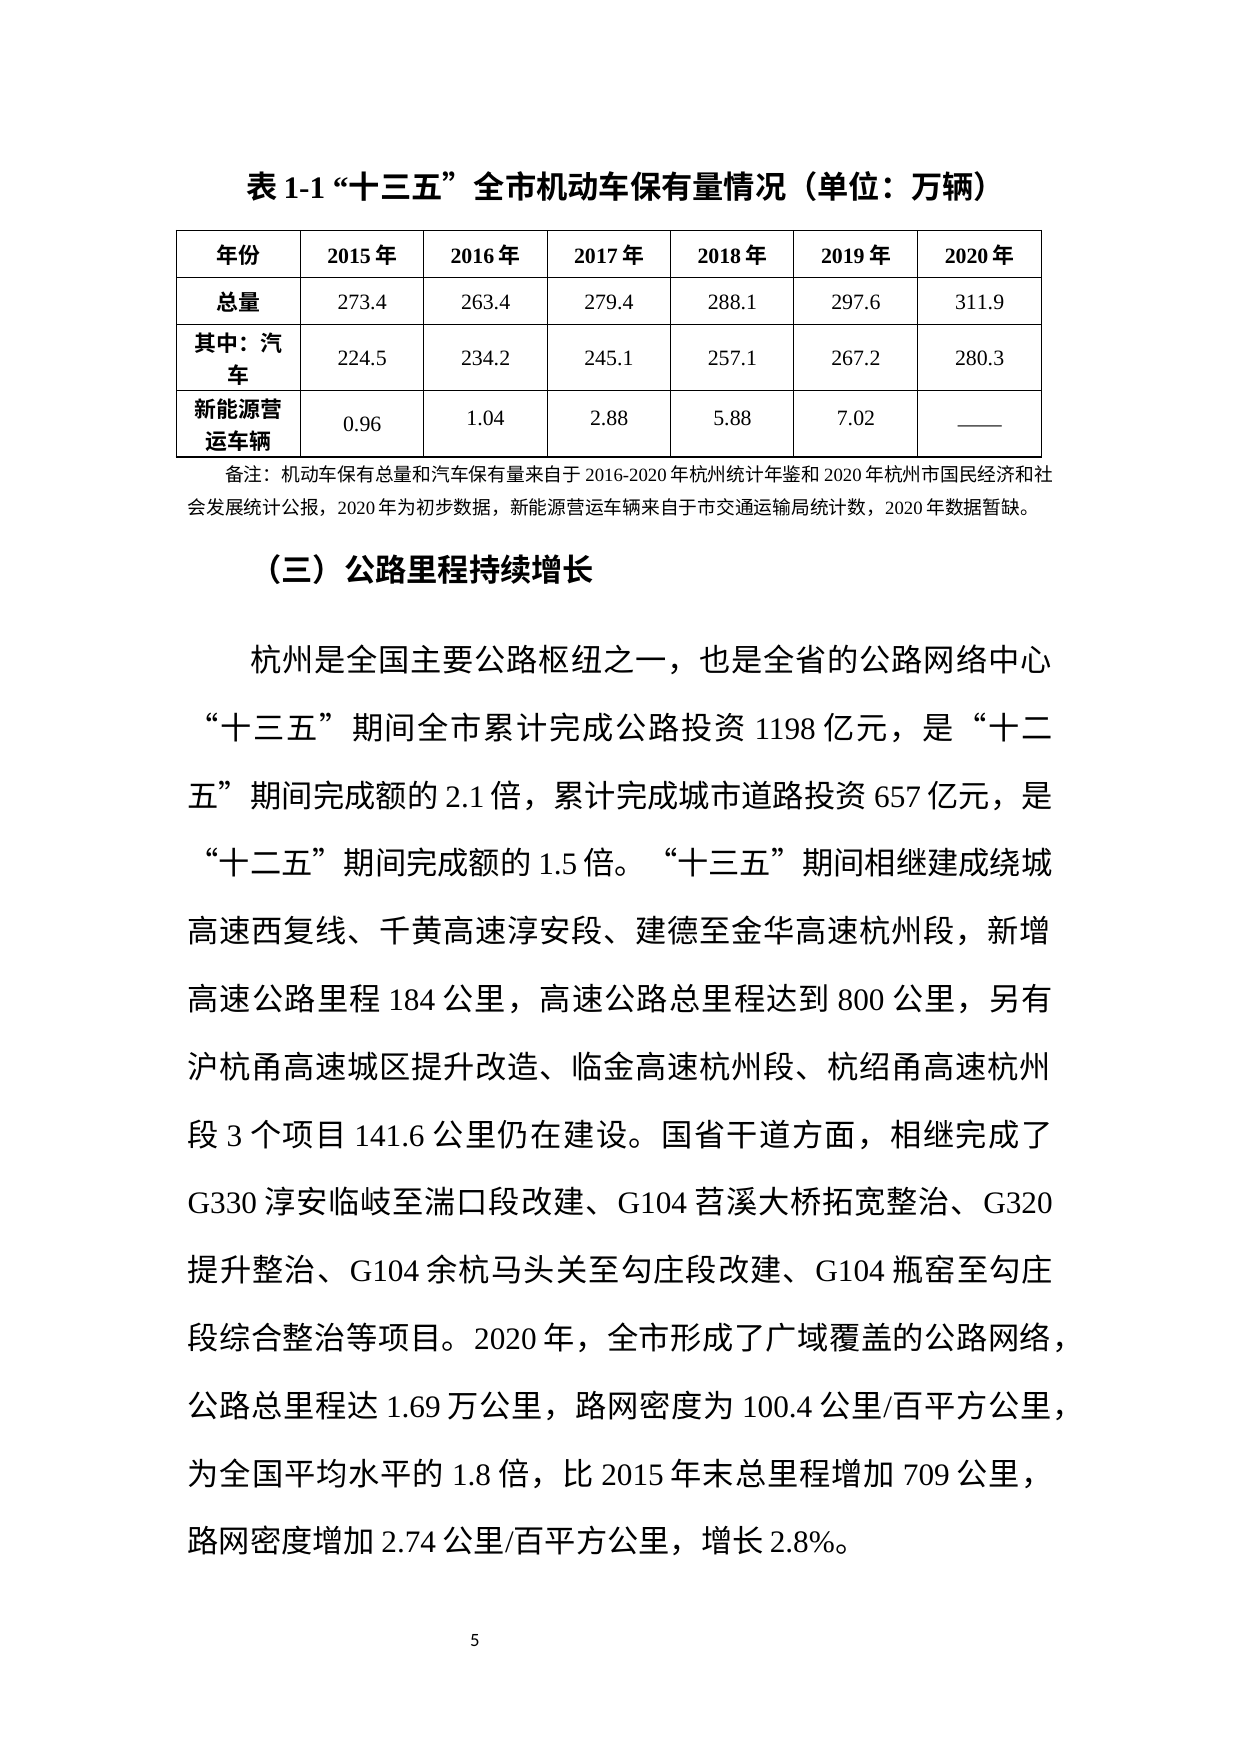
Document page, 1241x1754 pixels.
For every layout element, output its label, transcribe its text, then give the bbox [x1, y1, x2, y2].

table_cell 0.96 [301, 391, 423, 456]
table_cell 263.4 [424, 278, 547, 324]
table_cell 234.2 [424, 325, 547, 390]
table_header 2015年 [301, 231, 423, 277]
table_header 年份 [177, 231, 300, 277]
table_cell 其中：汽车 [177, 325, 300, 390]
table_header 2017年 [548, 231, 670, 277]
table_header 2016年 [424, 231, 547, 277]
table_cell 280.3 [918, 325, 1041, 390]
table_cell 273.4 [301, 278, 423, 324]
table_cell 新能源营运车辆 [177, 391, 300, 456]
table_cell 297.6 [794, 278, 917, 324]
table_cell 267.2 [794, 325, 917, 390]
table_cell 224.5 [301, 325, 423, 390]
table_cell 5.88 [671, 391, 793, 456]
table_cell 2.88 [548, 391, 670, 456]
table_cell 7.02 [794, 391, 917, 456]
text 杭州是全国主要公路枢纽之一，也是全省的公路网络中心。“十三五”期间全市累计完成公路投资1198亿元，是“十二五”期间完成额的2.1倍，累计完成城市道路投资657亿元，是“十二五”期间完成额的1.5倍。“十三五”期间相继建成绕城高速西复线、千黄高速淳安段、建德至金华高速杭州段，新增高速公路里程184公里，高速公路总里程达到800公里，另有沪杭甬高速城区提升改造、临金高速杭州段、杭绍甬高速杭州段3个项目141.6公里仍在建设。国省干道方面，相继完成了G330淳安临岐至湍口段改建、G104苕溪大桥拓宽整治、G320提升整治、G104余杭马头关至勾庄段改建、G104瓶窑至勾庄段综合整治等项目。2020年，全市形成了广域覆盖的公路网络，公路总里程达1.69万公里，路网密度为100.4公里/百平方公里，为全国平均水平的1.8倍，比2015年末总里程增加709公里，路网密度增加2.74公里/百平方公里，增长2.8%。 [187, 635, 1053, 1562]
table_cell 1.04 [424, 391, 547, 456]
text 表1-1 “十三五”全市机动车保有量情况（单位：万辆） [187, 162, 1053, 207]
table_header 2019年 [794, 231, 917, 277]
text 备注：机动车保有总量和汽车保有量来自于2016-2020年杭州统计年鉴和2020年杭州市国民经济和社会发展统计公报，2020年为初步数据，新能源营运车辆来自于市交通运输局统计数，2020年数据暂缺。 [187, 457, 1053, 522]
table_cell 288.1 [671, 278, 793, 324]
table_cell —— [918, 391, 1041, 456]
table_cell 279.4 [548, 278, 670, 324]
table_header 2020年 [918, 231, 1041, 277]
text （三）公路里程持续增长 [187, 535, 1053, 600]
table_cell 311.9 [918, 278, 1041, 324]
table_cell 245.1 [548, 325, 670, 390]
table_cell 总量 [177, 278, 300, 324]
table_cell 257.1 [671, 325, 793, 390]
table_header 2018年 [671, 231, 793, 277]
